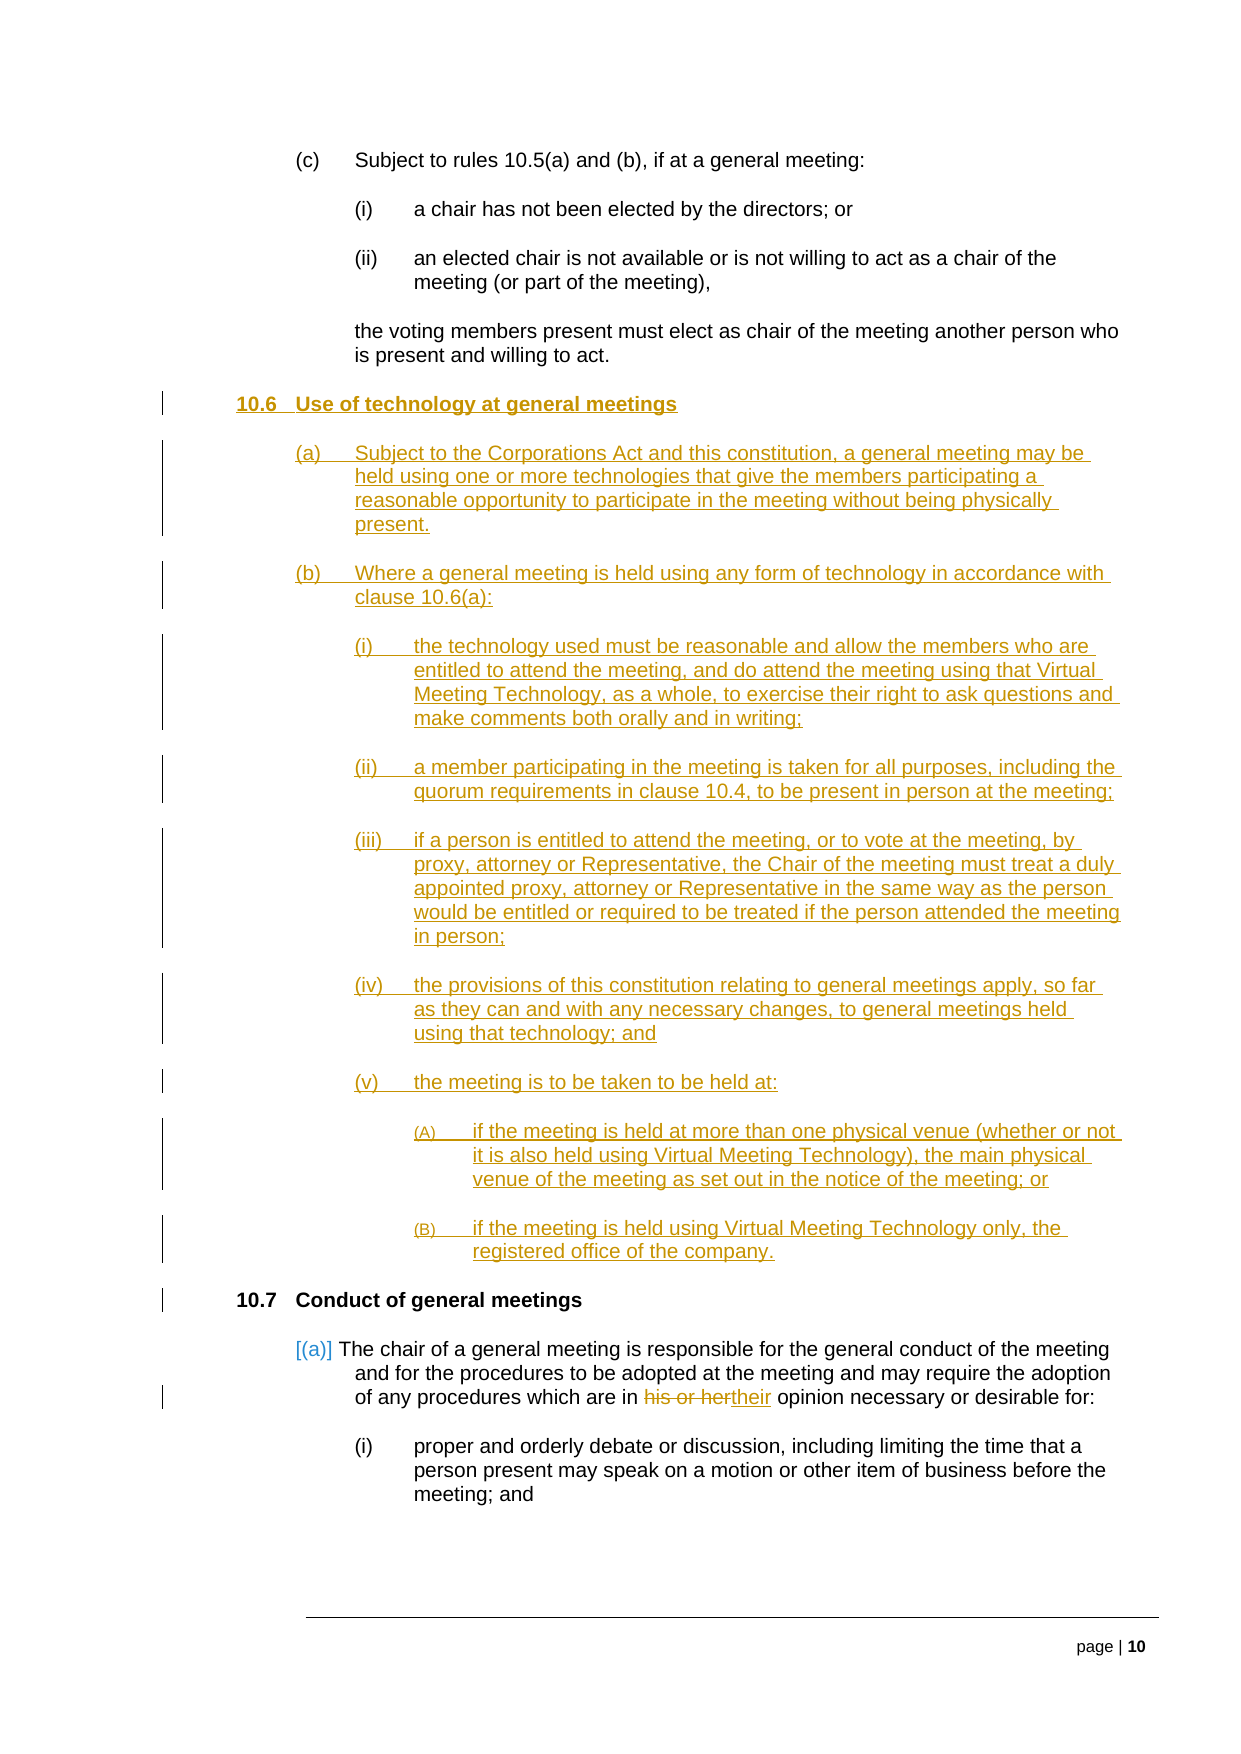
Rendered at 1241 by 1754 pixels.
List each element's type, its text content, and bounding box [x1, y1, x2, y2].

text the voting members present must elect as chair of the meeting another person who is present and willing to act. [354, 318, 1122, 366]
subtitle proper and orderly debate or discussion, including limiting the time that a person present may speak on a motion or other item of business before the meeting; and [354, 1434, 1122, 1506]
subtitle an elected chair is not available or is not willing to act as a chair of the meeting (or part of the meeting), [354, 246, 1122, 293]
subtitle Subject to rules 10.5(a) and (b), if at a general meeting: [295, 148, 1122, 172]
subtitle The chair of a general meeting is responsible for the general conduct of the meeting and for the procedures to be adopted at the meeting and may require the adoption of any procedures which are in opinion necessary or desirable for: [295, 1337, 1122, 1409]
subtitle a chair has not been elected by the directors; or [354, 197, 1122, 221]
subtitle Conduct of general meetings [236, 1288, 1122, 1312]
